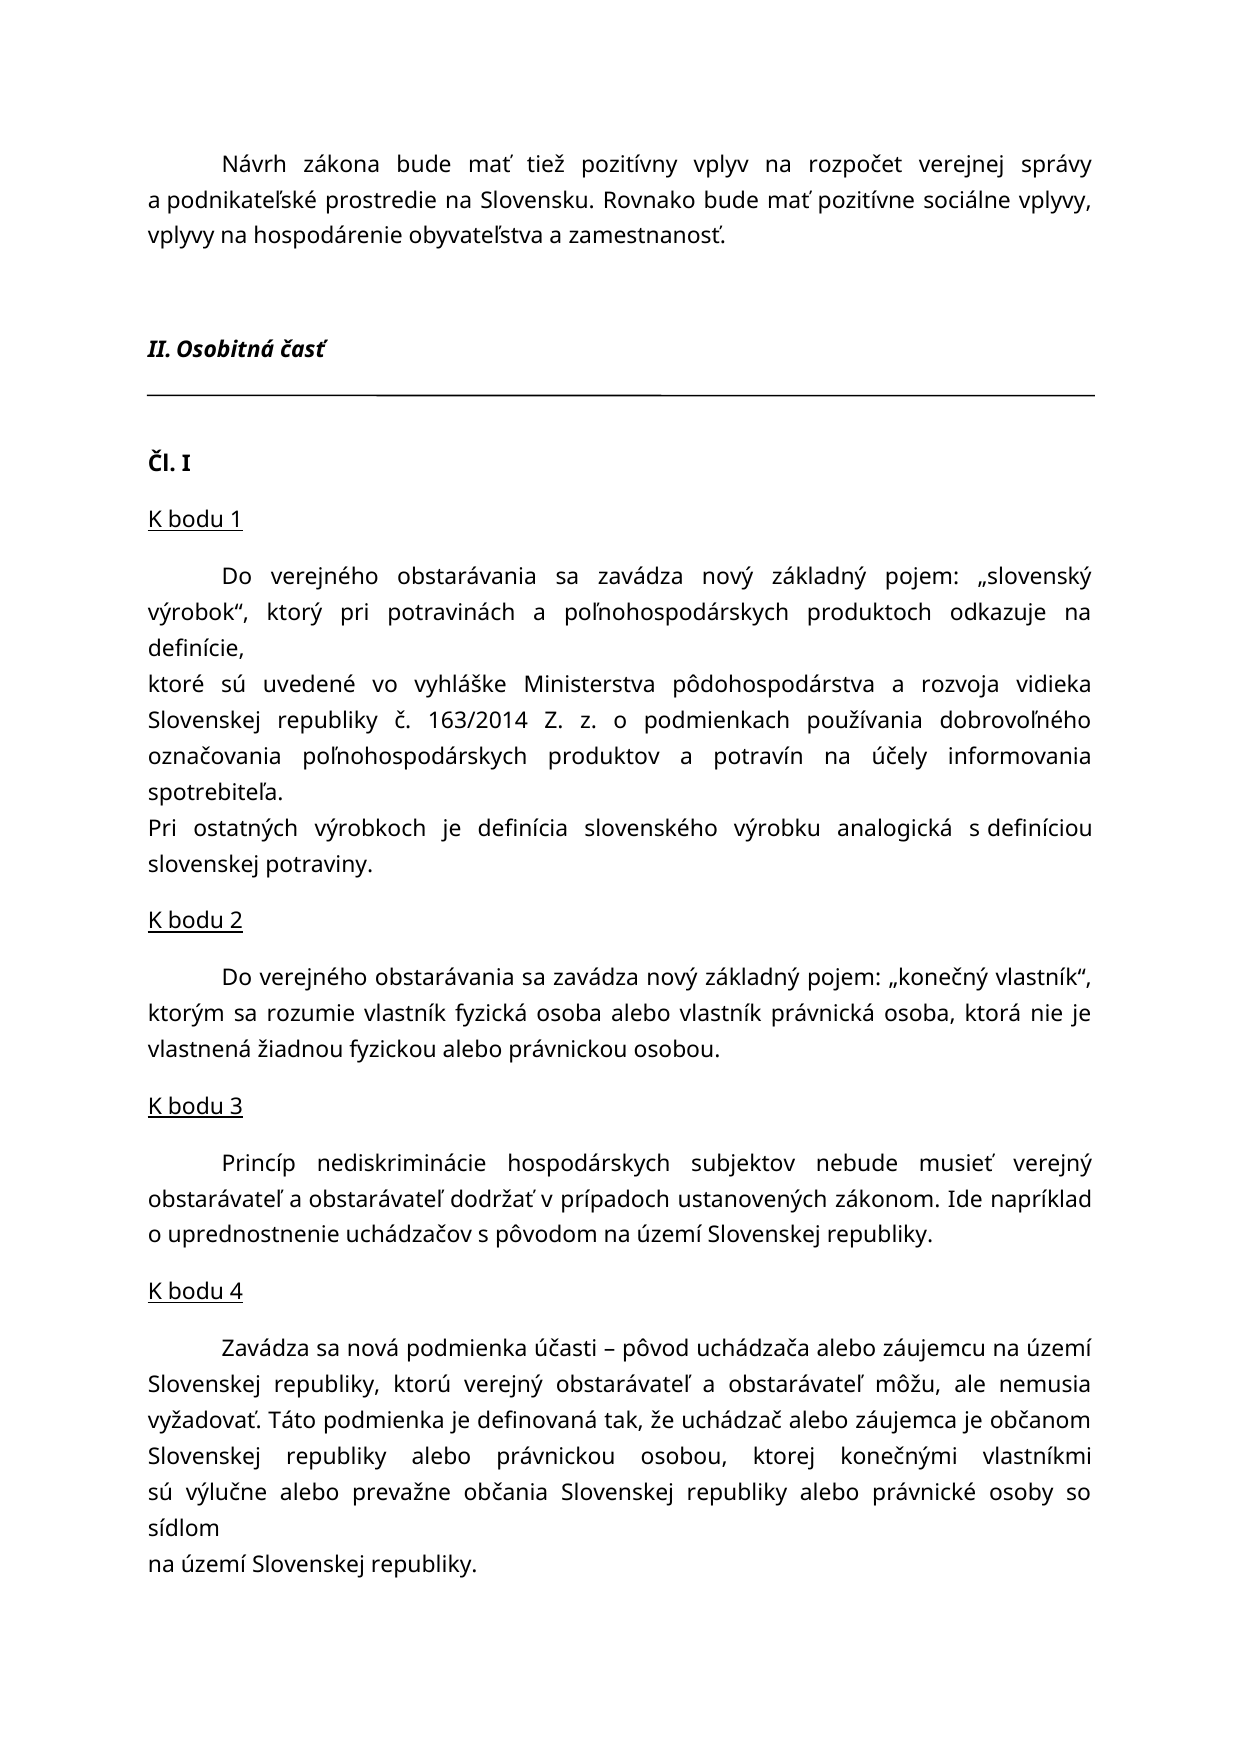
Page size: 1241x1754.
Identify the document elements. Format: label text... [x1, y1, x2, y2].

text Návrh zákona bude mať tiež pozitívny vplyv na rozpočet verejnej správy a podnikateľské prostredie na Slovensku. Rovnako bude mať pozitívne sociálne vplyvy, vplyvy na hospodárenie obyvateľstva a zamestnanosť. [148, 148, 1093, 251]
text Čl. I [148, 447, 1093, 478]
text K bodu 1 [148, 503, 1093, 534]
text K bodu 2 [148, 904, 1093, 936]
list Osobitná časť [148, 333, 1093, 364]
text Princíp nediskriminácie hospodárskych subjektov nebude musieť verejný obstarávateľ a obstarávateľ dodržať v prípadoch ustanovených zákonom. Ide napríklad o uprednostnenie uchádzačov s pôvodom na území Slovenskej republiky. [148, 1147, 1093, 1250]
text Do verejného obstarávania sa zavádza nový základný pojem: „konečný vlastník“, ktorým sa rozumie vlastník fyzická osoba alebo vlastník právnická osoba, ktorá nie je vlastnená žiadnou fyzickou alebo právnickou osobou. [148, 961, 1093, 1064]
text K bodu 3 [148, 1090, 1093, 1121]
text Do verejného obstarávania sa zavádza nový základný pojem: „slovenský výrobok“, ktorý pri potravinách a poľnohospodárskych produktoch odkazuje na definície, ktoré sú uvedené vo vyhláške Ministerstva pôdohospodárstva a rozvoja vidieka Slovenskej republiky č. 163/2014 Z. z. o podmienkach používania dobrovoľného označovania poľnohospodárskych produktov a potravín na účely informovania spotrebiteľa. Pri ostatných výrobkoch je definícia slovenského výrobku analogická s definíciou slovenskej potraviny. [148, 560, 1093, 879]
text K bodu 4 [148, 1275, 1093, 1306]
text Zavádza sa nová podmienka účasti – pôvod uchádzača alebo záujemcu na území Slovenskej republiky, ktorú verejný obstarávateľ a obstarávateľ môžu, ale nemusia vyžadovať. Táto podmienka je definovaná tak, že uchádzač alebo záujemca je občanom Slovenskej republiky alebo právnickou osobou, ktorej konečnými vlastníkmi sú výlučne alebo prevažne občania Slovenskej republiky alebo právnické osoby so sídlom na území Slovenskej republiky. [148, 1332, 1093, 1579]
